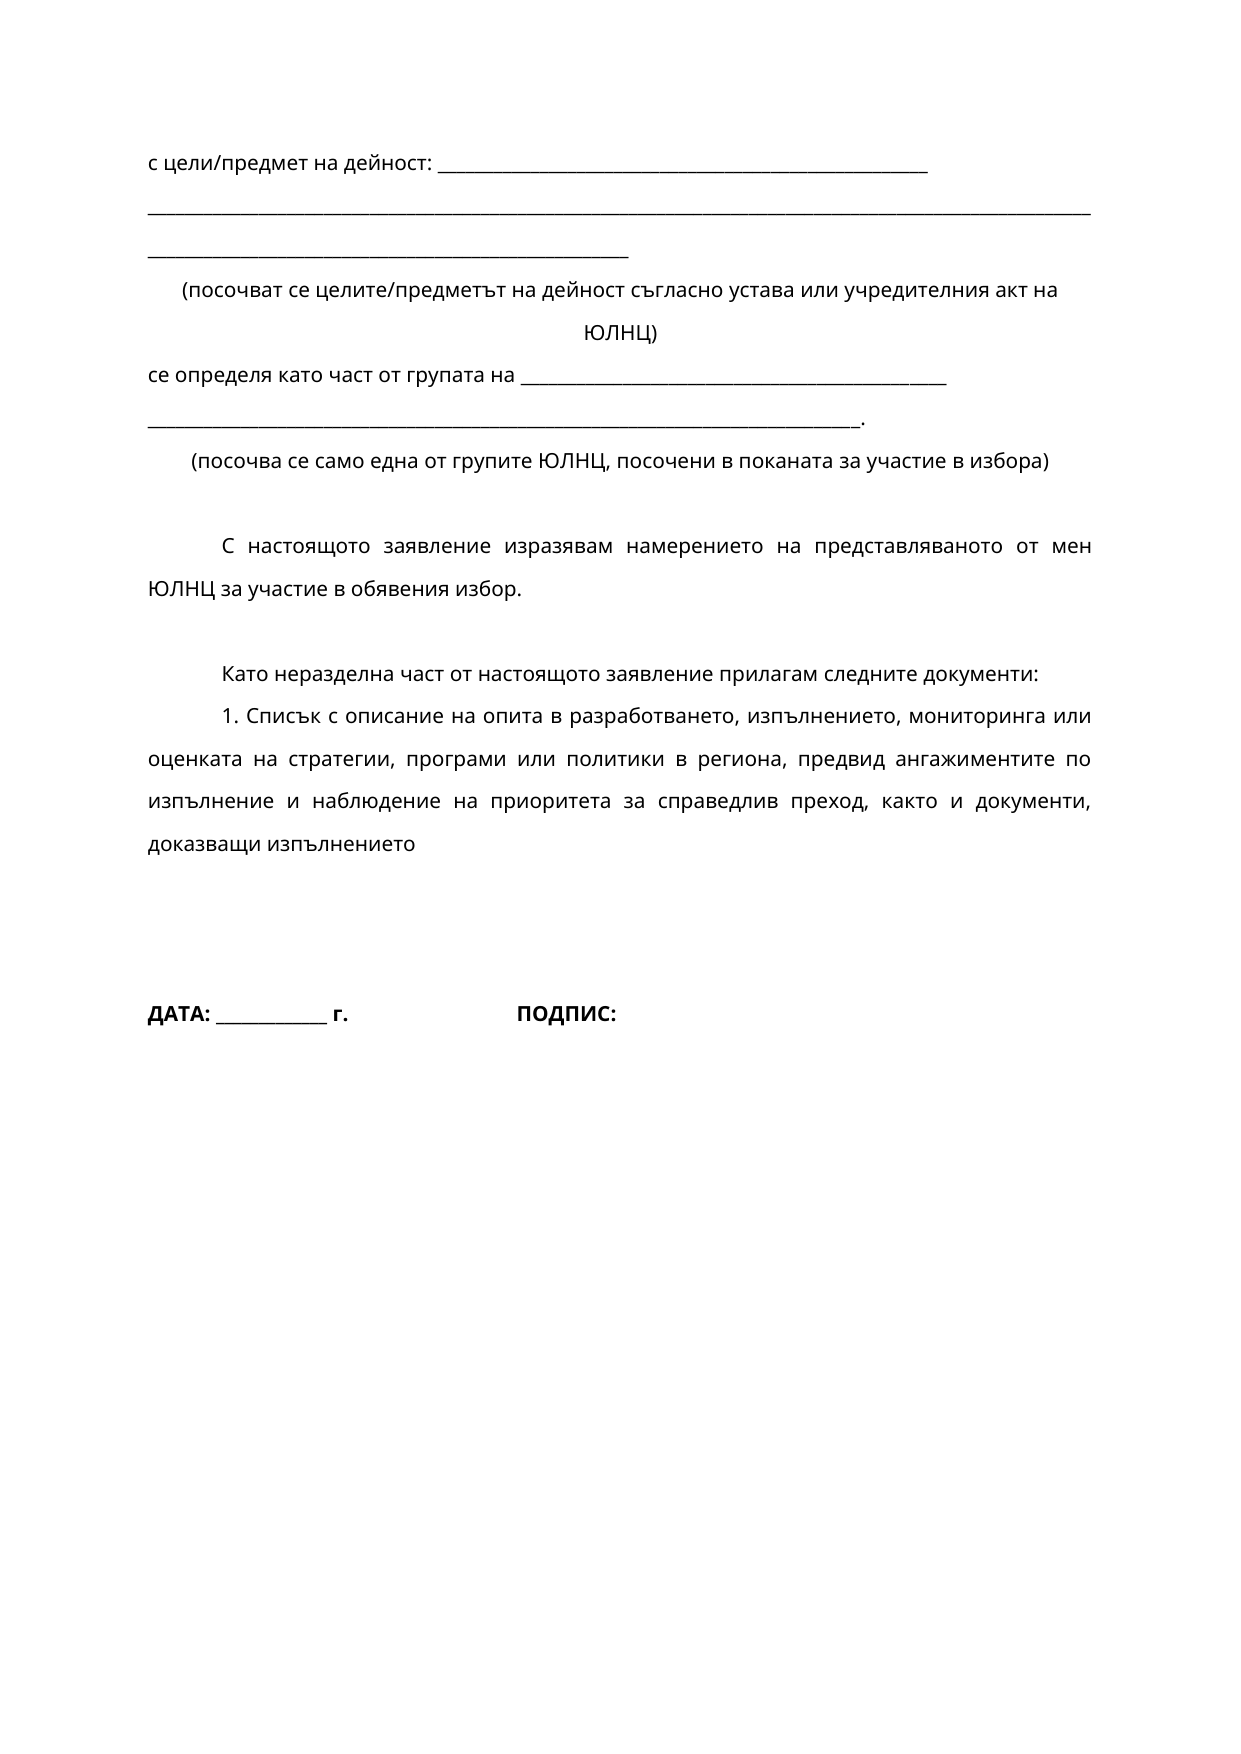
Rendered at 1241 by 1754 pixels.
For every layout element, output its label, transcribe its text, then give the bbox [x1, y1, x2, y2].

text се определя като част от групата на ______________________________________________ [148, 361, 1093, 389]
text (посочват се целите/предметът на дейност съгласно устава или учредителния акт на ЮЛНЦ) [148, 275, 1093, 346]
text с цели/предмет на дейност: _____________________________________________________ __________________________________________________________________________________________________________________________________________________________ [148, 148, 1093, 261]
text С настоящото заявление изразявам намерението на представляваното от мен ЮЛНЦ за участие в обявения избор. [148, 531, 1093, 602]
text ДАТА: _____________ г. ПОДПИС: [148, 999, 1093, 1027]
text 1. Списък с описание на опита в разработването, изпълнението, мониторинга или оценката на стратегии, програми или политики в региона, предвид ангажиментите по изпълнение и наблюдение на приоритета за справедлив преход, както и документи, доказващи изпълнението [148, 701, 1093, 858]
text Като неразделна част от настоящото заявление прилагам следните документи: [148, 659, 1093, 687]
text _____________________________________________________________________________. [148, 403, 1093, 432]
text (посочва се само една от групите ЮЛНЦ, посочени в поканата за участие в избора) [148, 446, 1093, 474]
